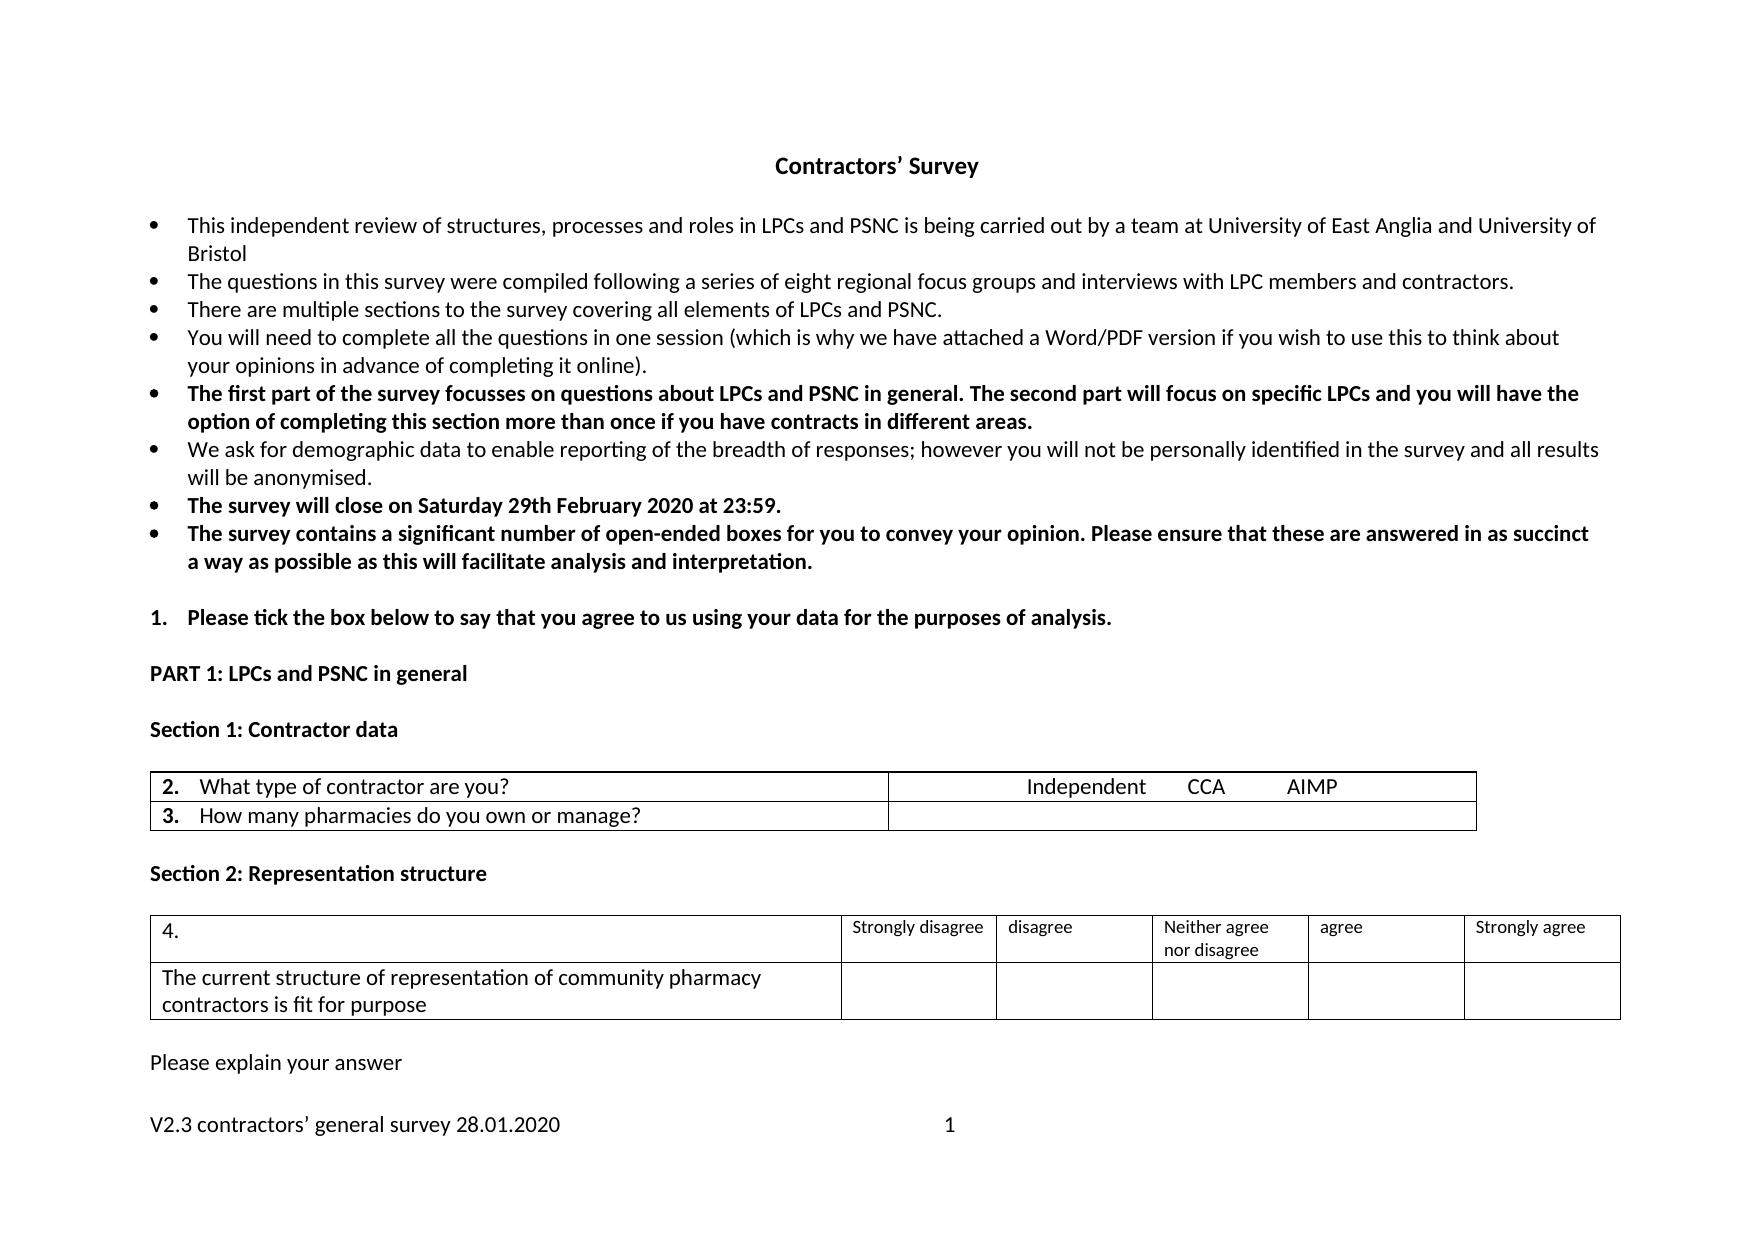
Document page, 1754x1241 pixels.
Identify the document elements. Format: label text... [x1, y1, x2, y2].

text Please explain your answer [150, 1048, 1604, 1076]
table_header Independent CCA AIMP [889, 773, 1476, 801]
table_cell [889, 802, 1476, 829]
text Contractors’ Survey [150, 150, 1604, 181]
list The survey will close on Saturday 29th February 2020 at 23:59. [150, 491, 1604, 519]
table_cell [1309, 963, 1464, 1019]
table_cell [997, 963, 1152, 1019]
text PART 1: LPCs and PSNC in general [150, 659, 1604, 687]
table_header What type of contractor are you? [151, 773, 888, 801]
table_header Strongly disagree [842, 916, 996, 962]
table_cell [1153, 963, 1308, 1019]
list Please tick the box below to say that you agree to us using your data for the purposes of analysis. [150, 603, 1604, 631]
table_cell How many pharmacies do you own or manage? [151, 802, 888, 829]
text Section 1: Contractor data [150, 715, 1604, 743]
table_cell [842, 963, 996, 1019]
table_header agree [1309, 916, 1464, 962]
list The survey contains a significant number of open-ended boxes for you to convey your opinion. Please ensure that these are answered in as succinct a way as possible as this will facilitate analysis and interpretation. [150, 519, 1604, 575]
list You will need to complete all the questions in one session (which is why we have attached a Word/PDF version if you wish to use this to think about your opinions in advance of completing it online). [150, 323, 1604, 379]
text Section 2: Representation structure [150, 859, 1604, 887]
list There are multiple sections to the survey covering all elements of LPCs and PSNC. [150, 295, 1604, 323]
table_header Neither agree nor disagree [1153, 916, 1308, 962]
table_cell The current structure of representation of community pharmacy contractors is fit for purpose [151, 963, 841, 1019]
list The first part of the survey focusses on questions about LPCs and PSNC in general. The second part will focus on specific LPCs and you will have the option of completing this section more than once if you have contracts in different areas. [150, 379, 1604, 435]
table_cell [1465, 963, 1620, 1019]
list The questions in this survey were compiled following a series of eight regional focus groups and interviews with LPC members and contractors. [150, 267, 1604, 295]
list We ask for demographic data to enable reporting of the breadth of responses; however you will not be personally identified in the survey and all results will be anonymised. [150, 435, 1604, 491]
table_header Strongly agree [1465, 916, 1620, 962]
table_header 4. [151, 916, 841, 962]
table_header disagree [997, 916, 1152, 962]
list This independent review of structures, processes and roles in LPCs and PSNC is being carried out by a team at University of East Anglia and University of Bristol [150, 211, 1604, 267]
